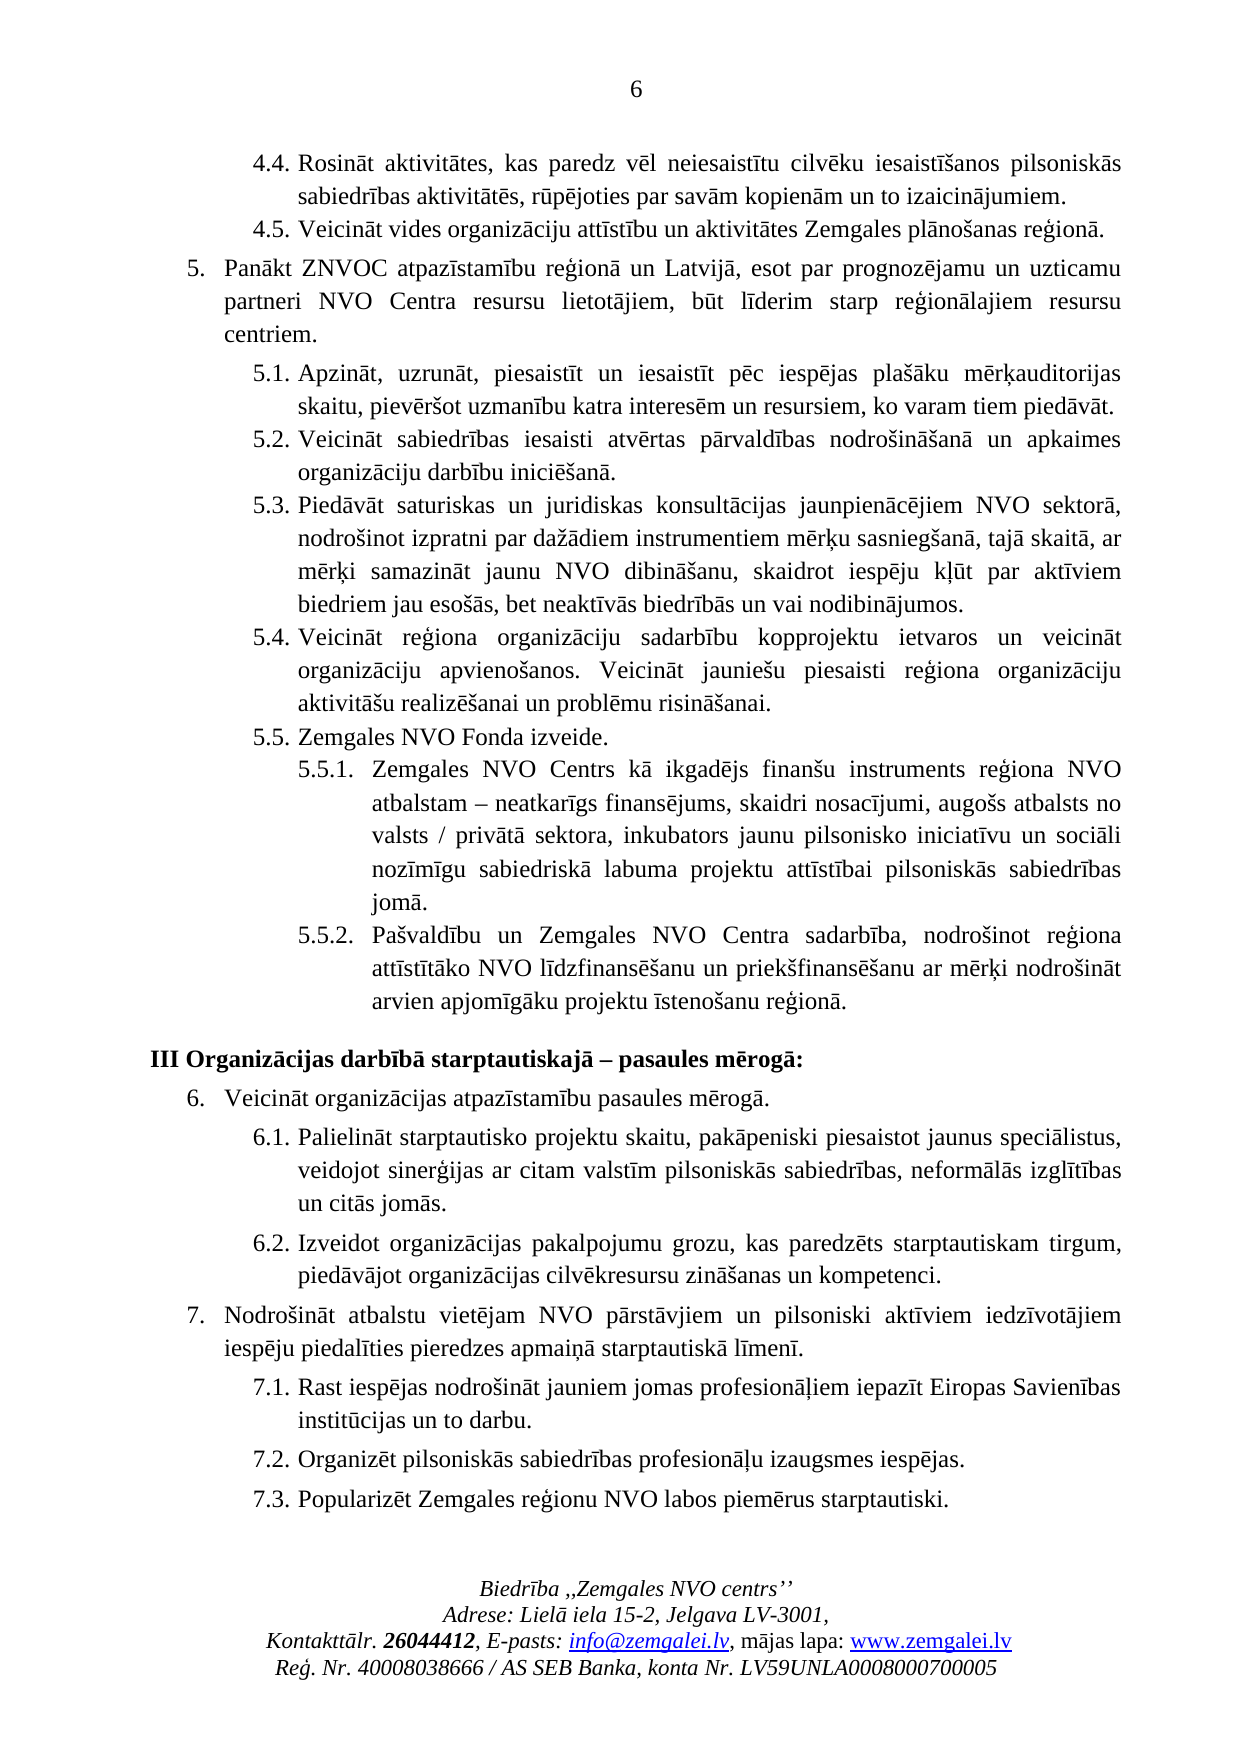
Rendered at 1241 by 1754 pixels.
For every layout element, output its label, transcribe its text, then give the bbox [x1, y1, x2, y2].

list Veicināt vides organizāciju attīstību un aktivitātes Zemgales plānošanas reģionā. [253, 214, 1122, 242]
list Organizēt pilsoniskās sabiedrības profesionāļu izaugsmes iespējas. [253, 1444, 1122, 1473]
list Palielināt starptautisko projektu skaitu, pakāpeniski piesaistot jaunus speciālistus, veidojot sinerģijas ar citam valstīm pilsoniskās sabiedrības, neformālās izglītības un citās jomās. [253, 1122, 1122, 1217]
list Panākt ZNVOC atpazīstamību reģionā un Latvijā, esot par prognozējamu un uzticamu partneri NVO Centra resursu lietotājiem, būt līderim starp reģionālajiem resursu centriem. [187, 253, 1122, 348]
list Apzināt, uzrunāt, piesaistīt un iesaistīt pēc iespējas plašāku mērķauditorijas skaitu, pievēršot uzmanību katra interesēm un resursiem, ko varam tiem piedāvāt. [253, 358, 1122, 420]
list Piedāvāt saturiskas un juridiskas konsultācijas jaunpienācējiem NVO sektorā, nodrošinot izpratni par dažādiem instrumentiem mērķu sasniegšanā, tajā skaitā, ar mērķi samazināt jaunu NVO dibināšanu, skaidrot iespēju kļūt par aktīviem biedriem jau esošās, bet neaktīvās biedrībās un vai nodibinājumos. [253, 490, 1122, 618]
list Rosināt aktivitātes, kas paredz vēl neiesaistītu cilvēku iesaistīšanos pilsoniskās sabiedrības aktivitātēs, rūpējoties par savām kopienām un to izaicinājumiem. [253, 148, 1122, 209]
list Veicināt sabiedrības iesaisti atvērtas pārvaldības nodrošināšanā un apkaimes organizāciju darbību iniciēšanā. [253, 424, 1122, 486]
list Veicināt organizācijas atpazīstamību pasaules mērogā. [186, 1083, 1122, 1112]
text III Organizācijas darbībā starptautiskajā – pasaules mērogā: [150, 1044, 1122, 1072]
list Veicināt reģiona organizāciju sadarbību kopprojektu ietvaros un veicināt organizāciju apvienošanos. Veicināt jauniešu piesaisti reģiona organizāciju aktivitāšu realizēšanai un problēmu risināšanai. [253, 622, 1122, 717]
list Popularizēt Zemgales reģionu NVO labos piemērus starptautiski. [253, 1484, 1122, 1512]
list Izveidot organizācijas pakalpojumu grozu, kas paredzēts starptautiskam tirgum, piedāvājot organizācijas cilvēkresursu zināšanas un kompetenci. [253, 1228, 1122, 1289]
list Nodrošināt atbalstu vietējam NVO pārstāvjiem un pilsoniski aktīviem iedzīvotājiem iespēju piedalīties pieredzes apmaiņā starptautiskā līmenī. [186, 1300, 1122, 1362]
list Zemgales NVO Centrs kā ikgadējs finanšu instruments reģiona NVO atbalstam – neatkarīgs finansējums, skaidri nosacījumi, augošs atbalsts no valsts / privātā sektora, inkubators jaunu pilsonisko iniciatīvu un sociāli nozīmīgu sabiedriskā labuma projektu attīstībai pilsoniskās sabiedrības jomā. [298, 754, 1122, 915]
list Pašvaldību un Zemgales NVO Centra sadarbība, nodrošinot reģiona attīstītāko NVO līdzfinansēšanu un priekšfinansēšanu ar mērķi nodrošināt arvien apjomīgāku projektu īstenošanu reģionā. [298, 920, 1122, 1014]
list Zemgales NVO Fonda izveide. [253, 722, 1122, 750]
list Rast iespējas nodrošināt jauniem jomas profesionāļiem iepazīt Eiropas Savienības institūcijas un to darbu. [253, 1372, 1122, 1434]
